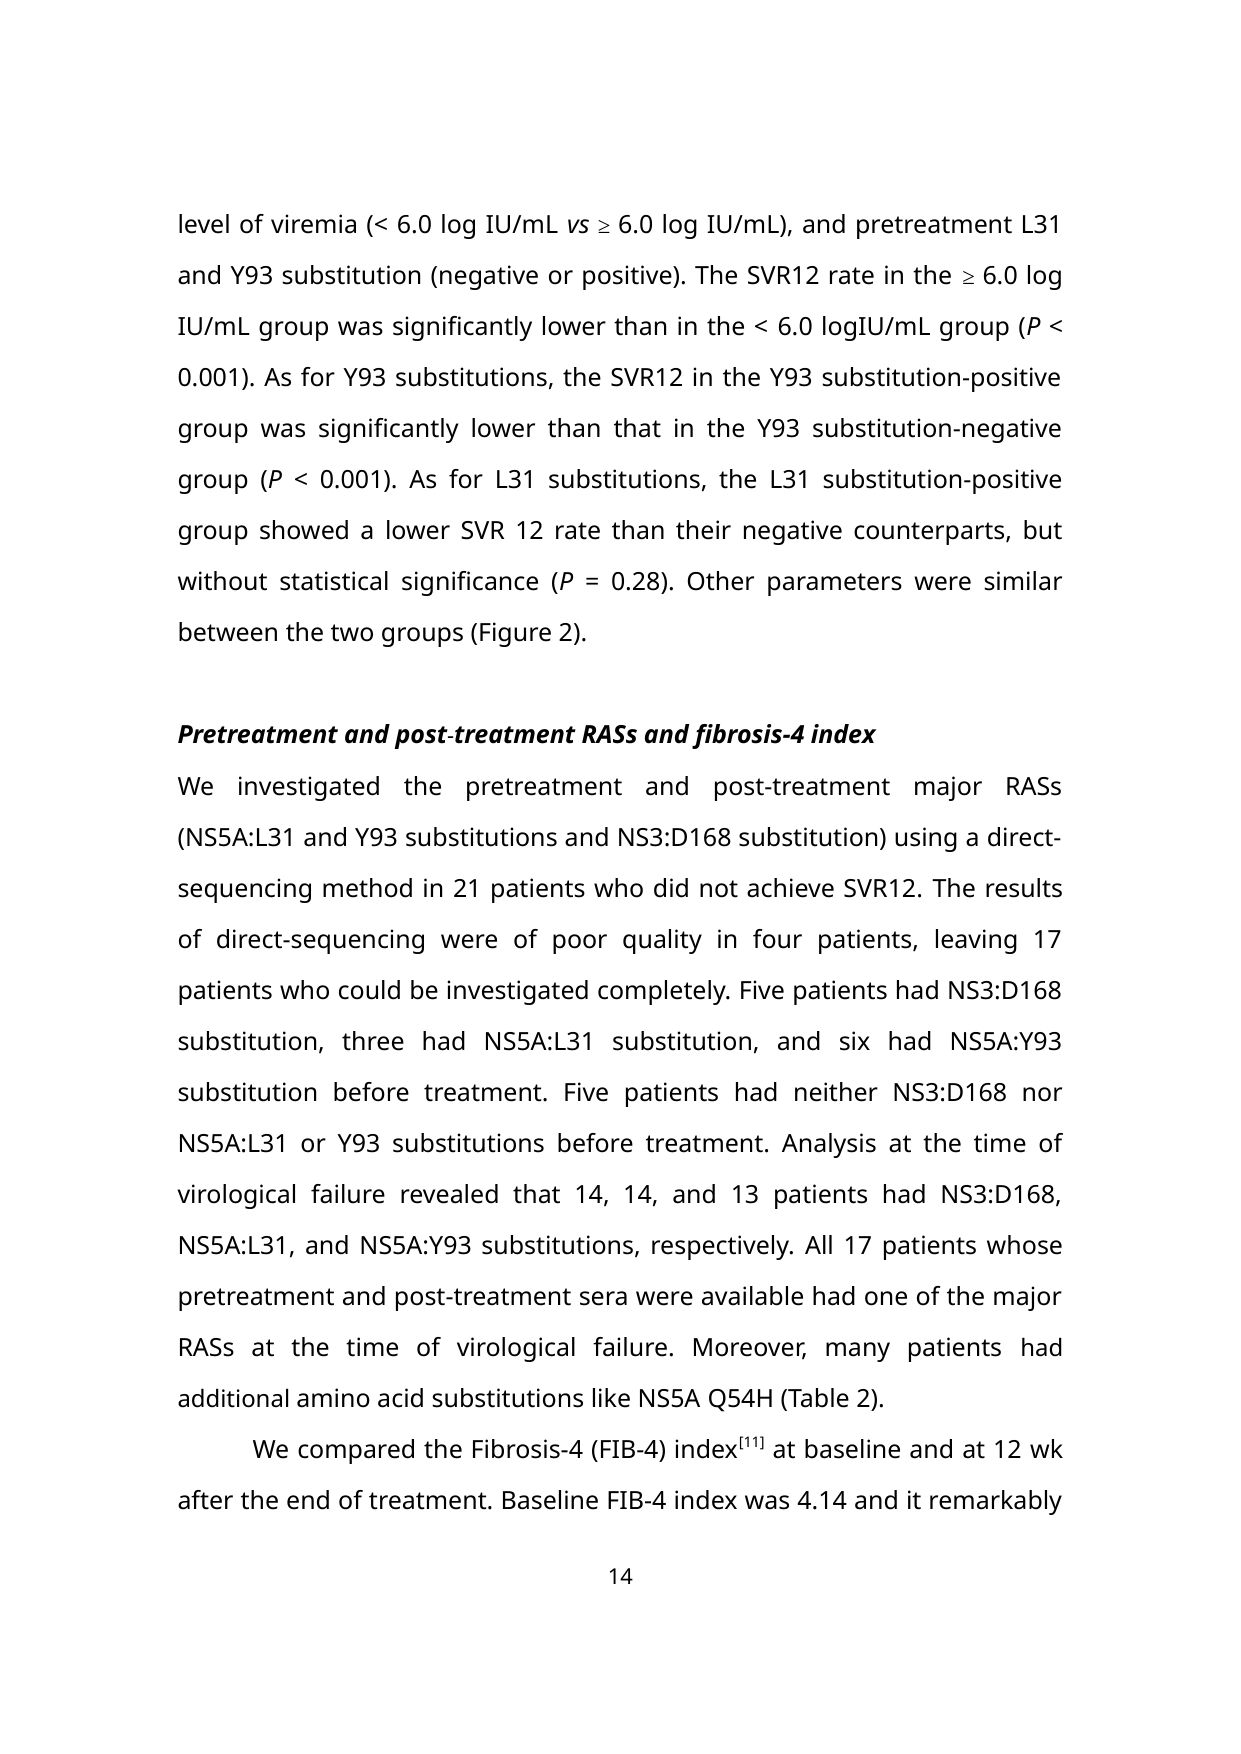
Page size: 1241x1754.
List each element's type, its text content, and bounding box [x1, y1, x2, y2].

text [177, 1432, 1063, 1517]
text Pretreatment and post-treatment RASs and fibrosis-4 index [177, 717, 1063, 751]
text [177, 207, 1063, 649]
text We investigated the pretreatment and post-treatment major RASs (NS5A:L31 and Y93 substitutions and NS3:D168 substitution) using a direct-sequencing method in 21 patients who did not achieve SVR12. The results of direct-sequencing were of poor quality in four patients, leaving 17 patients who could be investigated completely. Five patients had NS3:D168 substitution, three had NS5A:L31 substitution, and six had NS5A:Y93 substitution before treatment. Five patients had neither NS3:D168 nor NS5A:L31 or Y93 substitutions before treatment. Analysis at the time of virological failure revealed that 14, 14, and 13 patients had NS3:D168, NS5A:L31, and NS5A:Y93 substitutions, respectively. All 17 patients whose pretreatment and post-treatment sera were available had one of the major RASs at the time of virological failure. Moreover, many patients had additional amino acid substitutions like NS5A Q54H (Table 2). [177, 768, 1063, 1415]
